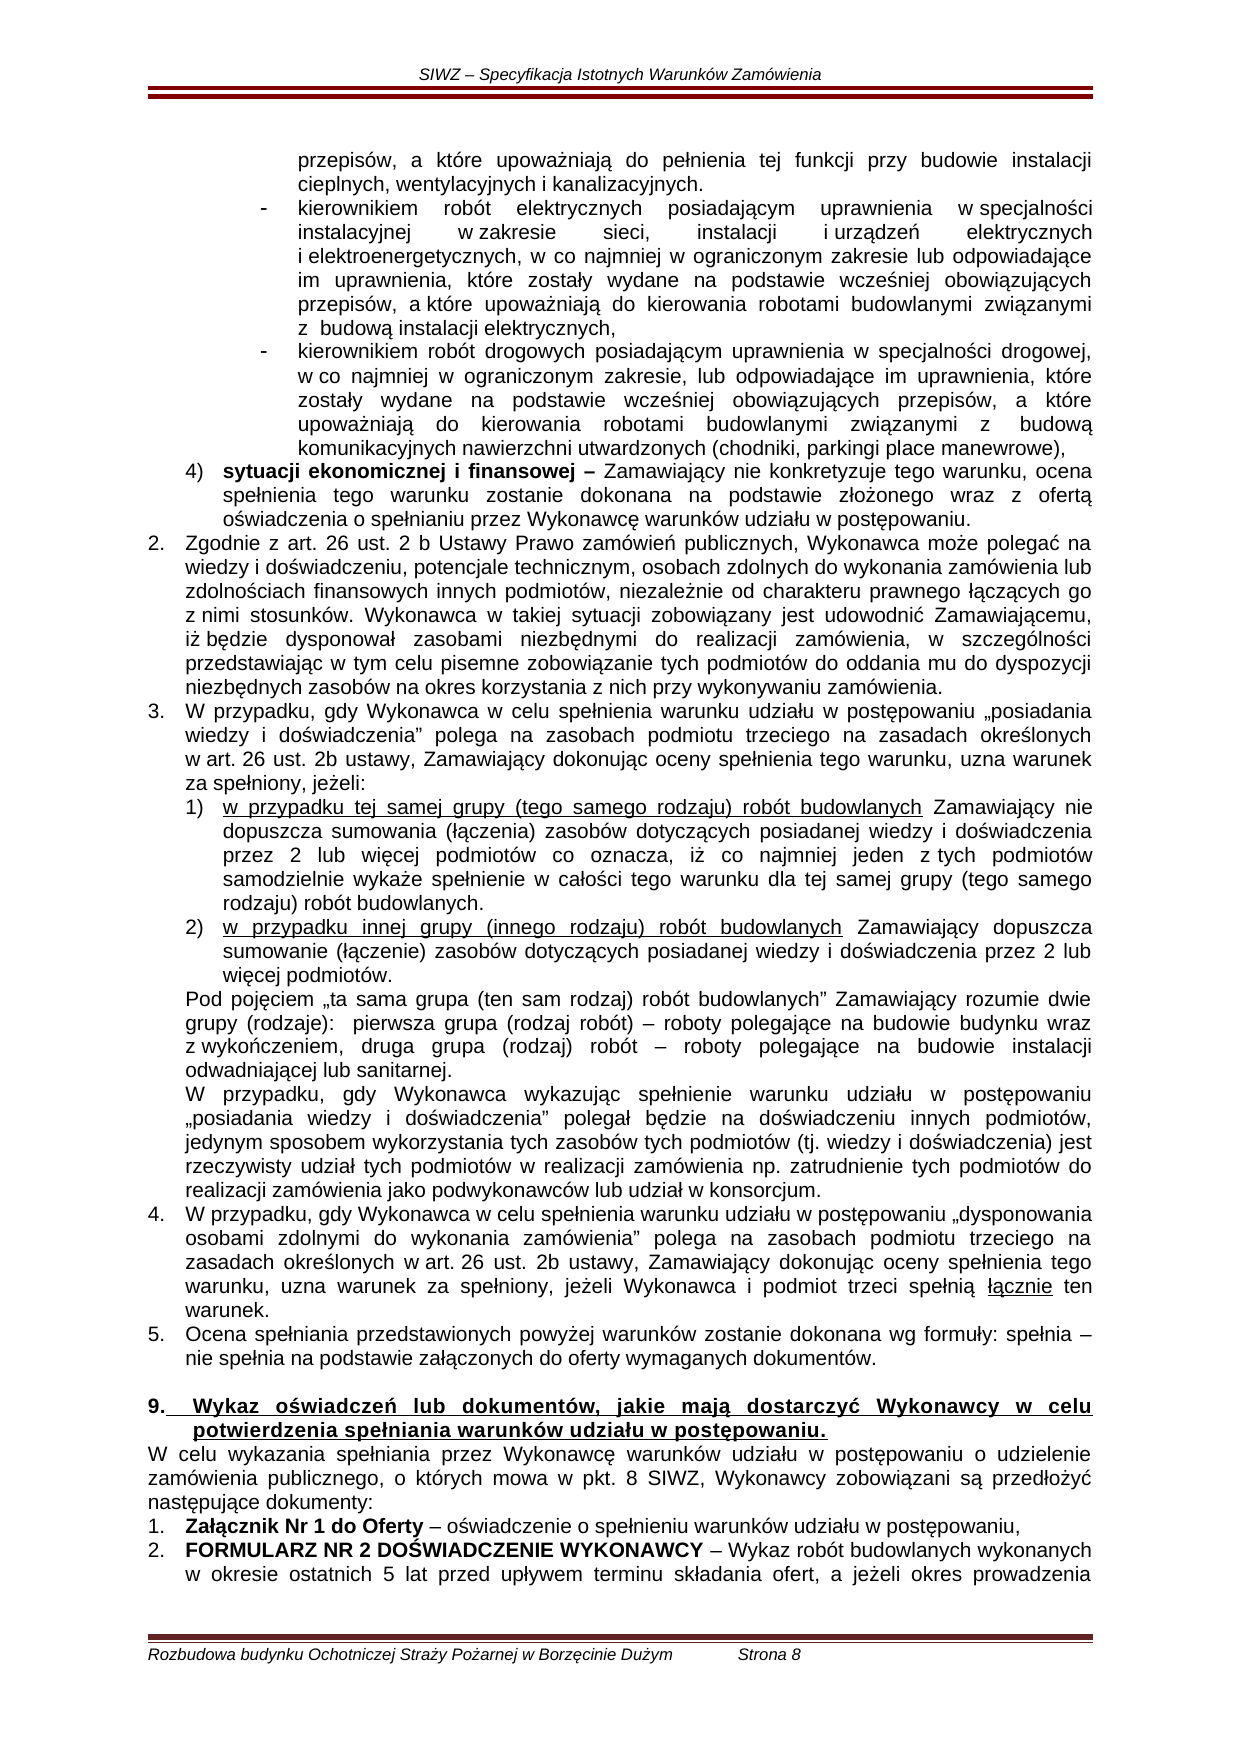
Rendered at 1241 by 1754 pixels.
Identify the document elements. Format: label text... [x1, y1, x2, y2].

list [148, 1537, 1093, 1585]
list W przypadku, gdy Wykonawca w celu spełnienia warunku udziału w postępowaniu „dysponowania osobami zdolnymi do wykonania zamówienia” polega na zasobach podmiotu trzeciego na zasadach określonych w art. 26 ust. 2b ustawy, Zamawiający dokonując oceny spełnienia tego warunku, uzna warunek za spełniony, jeżeli Wykonawca i podmiot trzeci spełnią łącznie ten warunek. [148, 1202, 1093, 1322]
list W przypadku, gdy Wykonawca w celu spełnienia warunku udziału w postępowaniu „posiadania wiedzy i doświadczenia” polega na zasobach podmiotu trzeciego na zasadach określonych w art. 26 ust. 2b ustawy, Zamawiający dokonując oceny spełnienia tego warunku, uzna warunek za spełniony, jeżeli: [148, 699, 1093, 795]
list Zgodnie z art. 26 ust. 2 b Ustawy Prawo zamówień publicznych, Wykonawca może polegać na wiedzy i doświadczeniu, potencjale technicznym, osobach zdolnych do wykonania zamówienia lub zdolnościach finansowych innych podmiotów, niezależnie od charakteru prawnego łączących go z nimi stosunków. Wykonawca w takiej sytuacji zobowiązany jest udowodnić Zamawiającemu, iż będzie dysponował zasobami niezbędnymi do realizacji zamówienia, w szczególności przedstawiając w tym celu pisemne zobowiązanie tych podmiotów do oddania mu do dyspozycji niezbędnych zasobów na okres korzystania z nich przy wykonywaniu zamówienia. [148, 531, 1093, 699]
list kierownikiem robót elektrycznych posiadającym uprawnienia w specjalności instalacyjnej w zakresie sieci, instalacji i urządzeń elektrycznych i elektroenergetycznych, w co najmniej w ograniczonym zakresie lub odpowiadające im uprawnienia, które zostały wydane na podstawie wcześniej obowiązujących przepisów, a które upoważniają do kierowania robotami budowlanymi związanymi z budową instalacji elektrycznych, [260, 196, 1093, 339]
list Załącznik Nr 1 do Oferty – oświadczenie o spełnieniu warunków udziału w postępowaniu, [148, 1513, 1093, 1537]
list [260, 148, 1093, 196]
list w przypadku tej samej grupy (tego samego rodzaju) robót budowlanych Zamawiający nie dopuszcza sumowania (łączenia) zasobów dotyczących posiadanej wiedzy i doświadczenia przez 2 lub więcej podmiotów co oznacza, iż co najmniej jeden z tych podmiotów samodzielnie wykaże spełnienie w całości tego warunku dla tej samej grupy (tego samego rodzaju) robót budowlanych. [185, 795, 1093, 914]
list w przypadku innej grupy (innego rodzaju) robót budowlanych Zamawiający dopuszcza sumowanie (łączenie) zasobów dotyczących posiadanej wiedzy i doświadczenia przez 2 lub więcej podmiotów. [185, 914, 1093, 986]
text W celu wykazania spełniania przez Wykonawcę warunków udziału w postępowaniu o udzielenie zamówienia publicznego, o których mowa w pkt. 8 SIWZ, Wykonawcy zobowiązani są przedłożyć następujące dokumenty: [148, 1442, 1093, 1513]
subtitle Wykaz oświadczeń lub dokumentów, jakie mają dostarczyć Wykonawcy w celu potwierdzenia spełniania warunków udziału w postępowaniu. [148, 1394, 1093, 1442]
text W przypadku, gdy Wykonawca wykazując spełnienie warunku udziału w postępowaniu „posiadania wiedzy i doświadczenia” polegał będzie na doświadczeniu innych podmiotów, jedynym sposobem wykorzystania tych zasobów tych podmiotów (tj. wiedzy i doświadczenia) jest rzeczywisty udział tych podmiotów w realizacji zamówienia np. zatrudnienie tych podmiotów do realizacji zamówienia jako podwykonawców lub udział w konsorcjum. [185, 1082, 1093, 1202]
list sytuacji ekonomicznej i finansowej – Zamawiający nie konkretyzuje tego warunku, ocena spełnienia tego warunku zostanie dokonana na podstawie złożonego wraz z ofertą oświadczenia o spełnianiu przez Wykonawcę warunków udziału w postępowaniu. [185, 459, 1093, 531]
list kierownikiem robót drogowych posiadającym uprawnienia w specjalności drogowej, w co najmniej w ograniczonym zakresie, lub odpowiadające im uprawnienia, które zostały wydane na podstawie wcześniej obowiązujących przepisów, a które upoważniają do kierowania robotami budowlanymi związanymi z budową komunikacyjnych nawierzchni utwardzonych (chodniki, parkingi place manewrowe), [260, 339, 1093, 459]
text Pod pojęciem „ta sama grupa (ten sam rodzaj) robót budowlanych” Zamawiający rozumie dwie grupy (rodzaje): pierwsza grupa (rodzaj robót) – roboty polegające na budowie budynku wraz z wykończeniem, druga grupa (rodzaj) robót – roboty polegające na budowie instalacji odwadniającej lub sanitarnej. [185, 986, 1093, 1082]
list Ocena spełniania przedstawionych powyżej warunków zostanie dokonana wg formuły: spełnia – nie spełnia na podstawie załączonych do oferty wymaganych dokumentów. [148, 1322, 1093, 1370]
